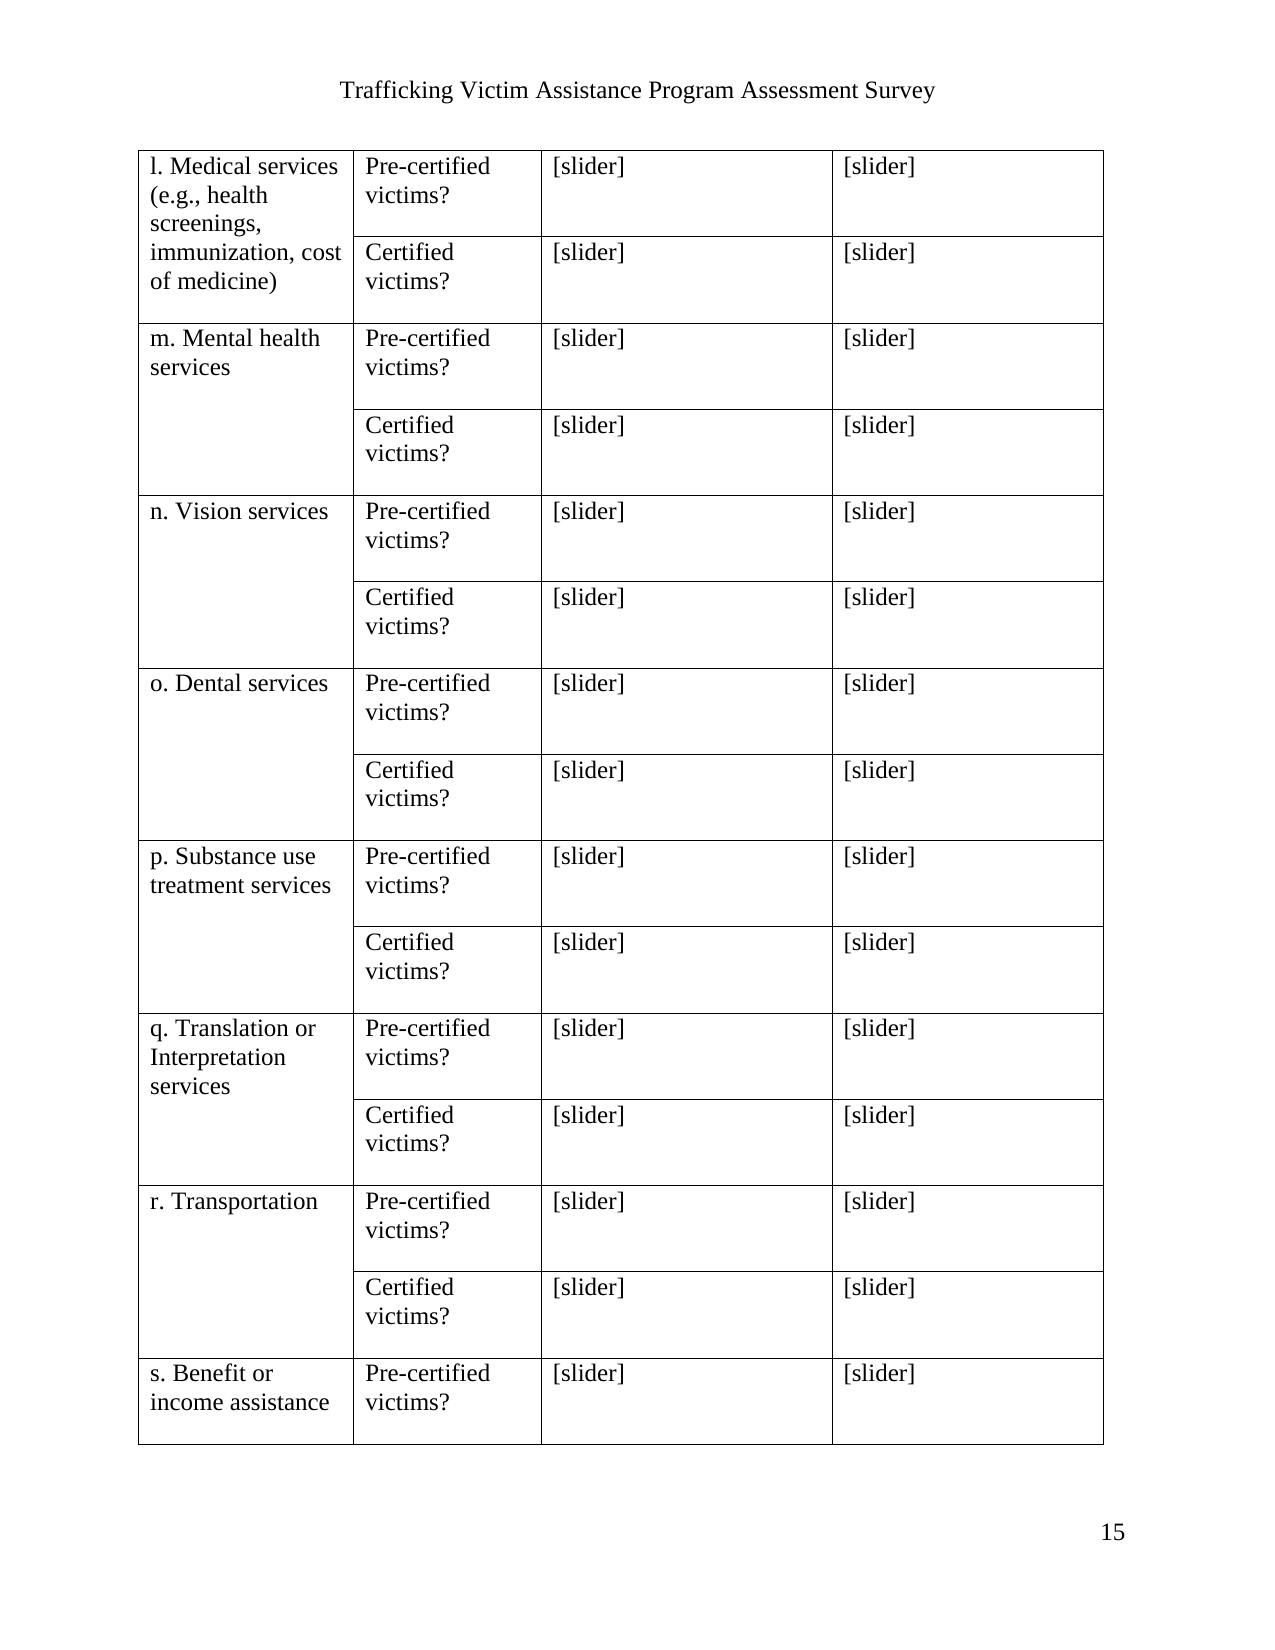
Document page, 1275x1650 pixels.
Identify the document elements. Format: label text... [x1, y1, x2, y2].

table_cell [139, 1359, 353, 1444]
table_cell Certified victims? [354, 237, 541, 322]
table_cell [slider] [542, 410, 832, 495]
table_cell n. Vision services [139, 496, 353, 667]
table_cell Pre-certified victims? [354, 324, 541, 409]
table_cell Certified victims? [354, 755, 541, 840]
table_cell [slider] [833, 410, 1103, 495]
table_cell q. Translation or Interpretation services [139, 1014, 353, 1185]
table_cell [slider] [542, 669, 832, 754]
table_cell [slider] [833, 1014, 1103, 1099]
table_cell p. Substance use treatment services [139, 841, 353, 1012]
table_cell [slider] [542, 1186, 832, 1271]
table_cell Pre-certified victims? [354, 669, 541, 754]
table_cell [slider] [833, 324, 1103, 409]
table_cell Certified victims? [354, 582, 541, 667]
table_cell [slider] [542, 496, 832, 581]
table_cell [slider] [833, 1186, 1103, 1271]
table_cell r. Transportation [139, 1186, 353, 1357]
table_cell [slider] [833, 755, 1103, 840]
table_cell [slider] [542, 927, 832, 1012]
table_cell o. Dental services [139, 669, 353, 840]
table_cell [slider] [833, 1272, 1103, 1357]
table_cell [slider] [833, 1100, 1103, 1185]
table_cell [slider] [542, 755, 832, 840]
table_cell Pre-certified victims? [354, 496, 541, 581]
table_cell Certified victims? [354, 1272, 541, 1357]
table_cell Pre-certified victims? [354, 1186, 541, 1271]
table_cell [slider] [542, 324, 832, 409]
table_cell [slider] [542, 1014, 832, 1099]
table_cell Certified victims? [354, 1100, 541, 1185]
table_cell Pre-certified victims? [354, 151, 541, 236]
table_cell l. Medical services (e.g., health screenings, immunization, cost of medicine) [139, 151, 353, 322]
table_cell [slider] [833, 927, 1103, 1012]
table_cell [slider] [833, 841, 1103, 926]
table_cell Certified victims? [354, 927, 541, 1012]
table_cell [slider] [833, 669, 1103, 754]
table_cell [slider] [542, 1100, 832, 1185]
table_cell [slider] [833, 151, 1103, 236]
table_cell [slider] [542, 841, 832, 926]
table_cell [slider] [833, 237, 1103, 322]
table_cell [slider] [833, 496, 1103, 581]
table_cell [slider] [542, 582, 832, 667]
table_cell Pre-certified victims? [354, 1359, 541, 1444]
table_cell [slider] [542, 1272, 832, 1357]
table_cell m. Mental health services [139, 324, 353, 495]
table_cell [slider] [833, 1359, 1103, 1444]
table_cell Pre-certified victims? [354, 1014, 541, 1099]
table_cell Pre-certified victims? [354, 841, 541, 926]
table_cell [slider] [542, 237, 832, 322]
table_cell [slider] [542, 151, 832, 236]
table_cell [slider] [833, 582, 1103, 667]
table_cell [slider] [542, 1359, 832, 1444]
table_cell Certified victims? [354, 410, 541, 495]
